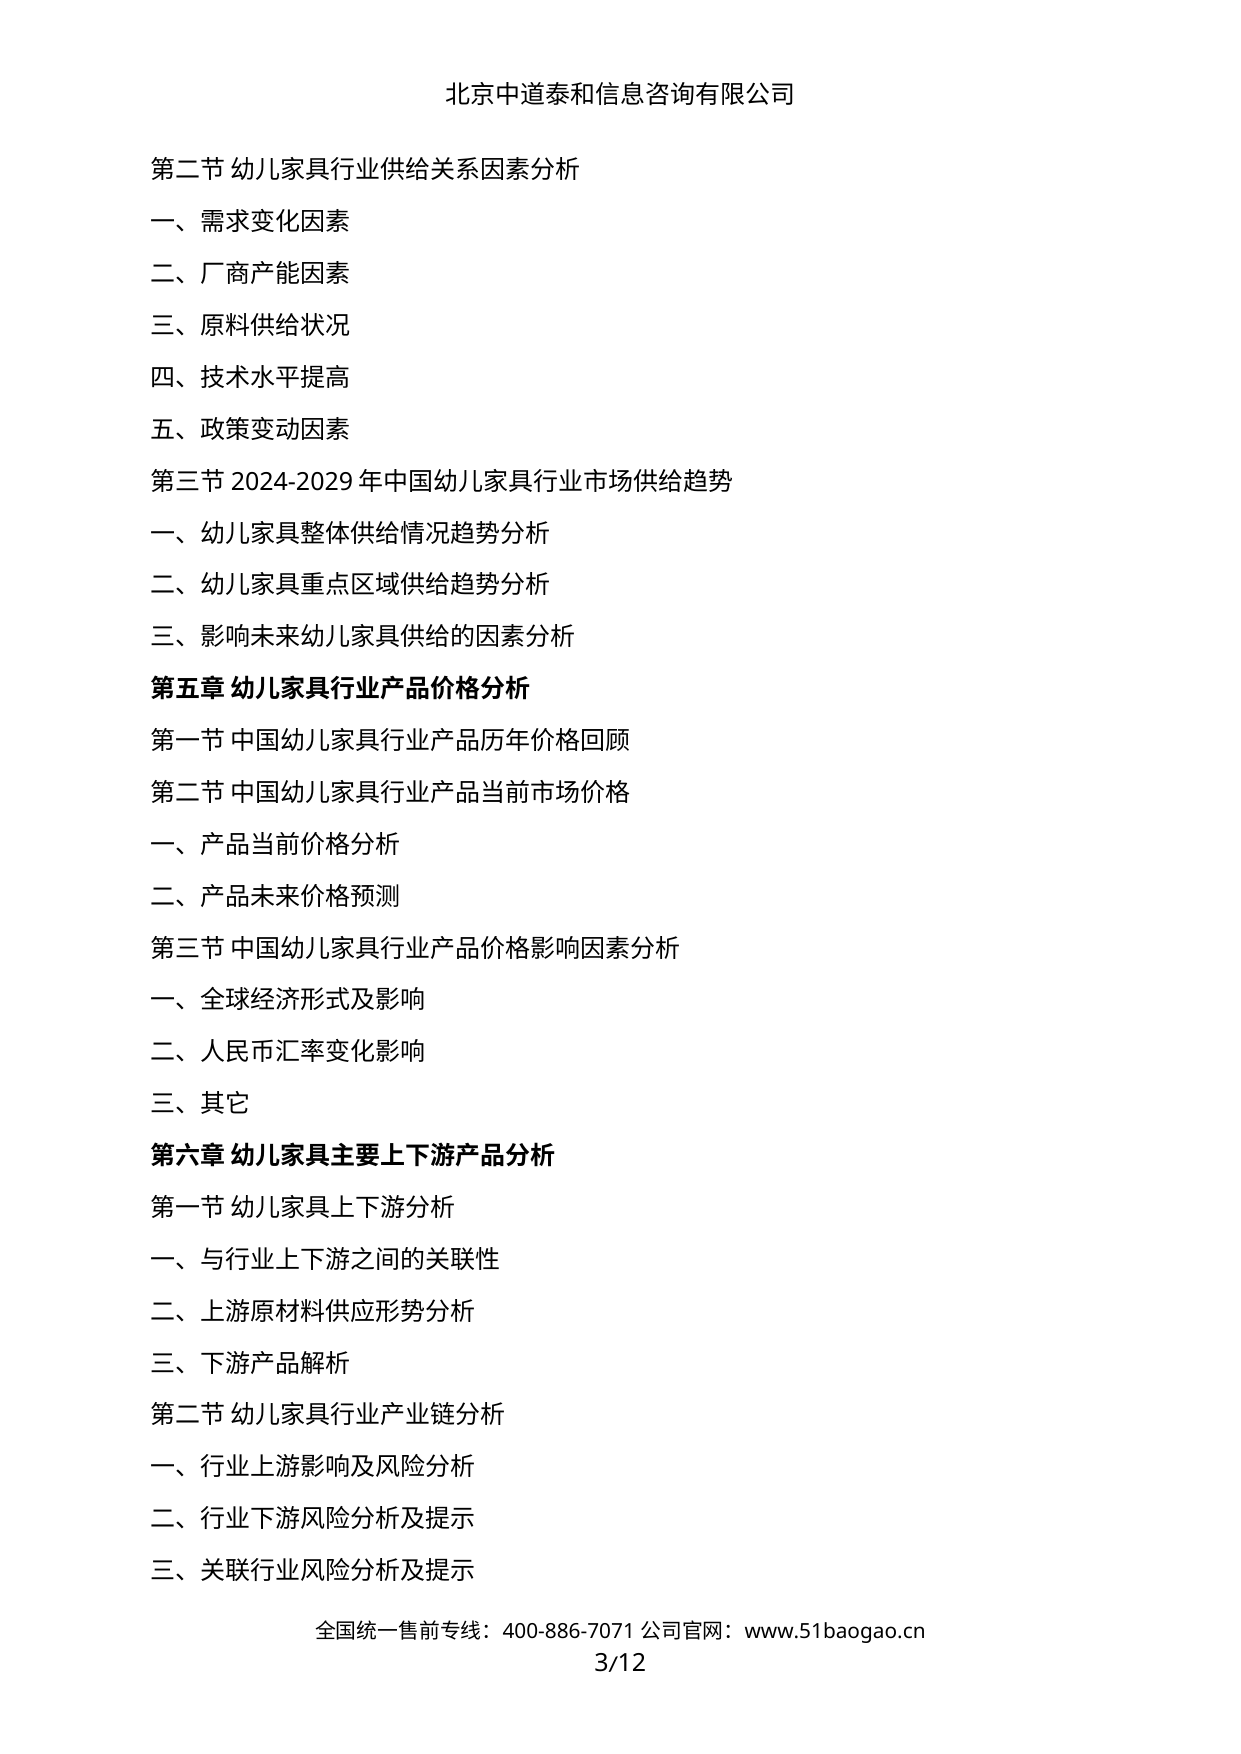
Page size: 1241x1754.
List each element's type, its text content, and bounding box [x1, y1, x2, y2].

text 第二节 中国幼儿家具行业产品当前市场价格 [150, 772, 1090, 809]
text 三、下游产品解析 [150, 1343, 1090, 1379]
text 第二节 幼儿家具行业产业链分析 [150, 1395, 1090, 1431]
text 二、幼儿家具重点区域供给趋势分析 [150, 565, 1090, 601]
text 三、其它 [150, 1084, 1090, 1120]
text 二、上游原材料供应形势分析 [150, 1291, 1090, 1327]
text 一、行业上游影响及风险分析 [150, 1447, 1090, 1483]
text 二、人民币汇率变化影响 [150, 1032, 1090, 1068]
text 二、行业下游风险分析及提示 [150, 1499, 1090, 1535]
text 第一节 幼儿家具上下游分析 [150, 1187, 1090, 1224]
text 一、需求变化因素 [150, 202, 1090, 238]
text 一、全球经济形式及影响 [150, 980, 1090, 1016]
text 第六章 幼儿家具主要上下游产品分析 [150, 1136, 1090, 1172]
text 一、产品当前价格分析 [150, 824, 1090, 861]
text 第五章 幼儿家具行业产品价格分析 [150, 669, 1090, 705]
text 第三节 2024-2029年中国幼儿家具行业市场供给趋势 [150, 461, 1090, 497]
text 一、与行业上下游之间的关联性 [150, 1239, 1090, 1276]
text 五、政策变动因素 [150, 409, 1090, 446]
text 二、产品未来价格预测 [150, 876, 1090, 912]
text 第三节 中国幼儿家具行业产品价格影响因素分析 [150, 928, 1090, 964]
text 四、技术水平提高 [150, 357, 1090, 394]
text 三、关联行业风险分析及提示 [150, 1551, 1090, 1587]
text 一、幼儿家具整体供给情况趋势分析 [150, 513, 1090, 549]
text 二、厂商产能因素 [150, 254, 1090, 290]
text 第二节 幼儿家具行业供给关系因素分析 [150, 150, 1090, 186]
text 三、影响未来幼儿家具供给的因素分析 [150, 617, 1090, 653]
text 三、原料供给状况 [150, 306, 1090, 342]
text 第一节 中国幼儿家具行业产品历年价格回顾 [150, 721, 1090, 757]
